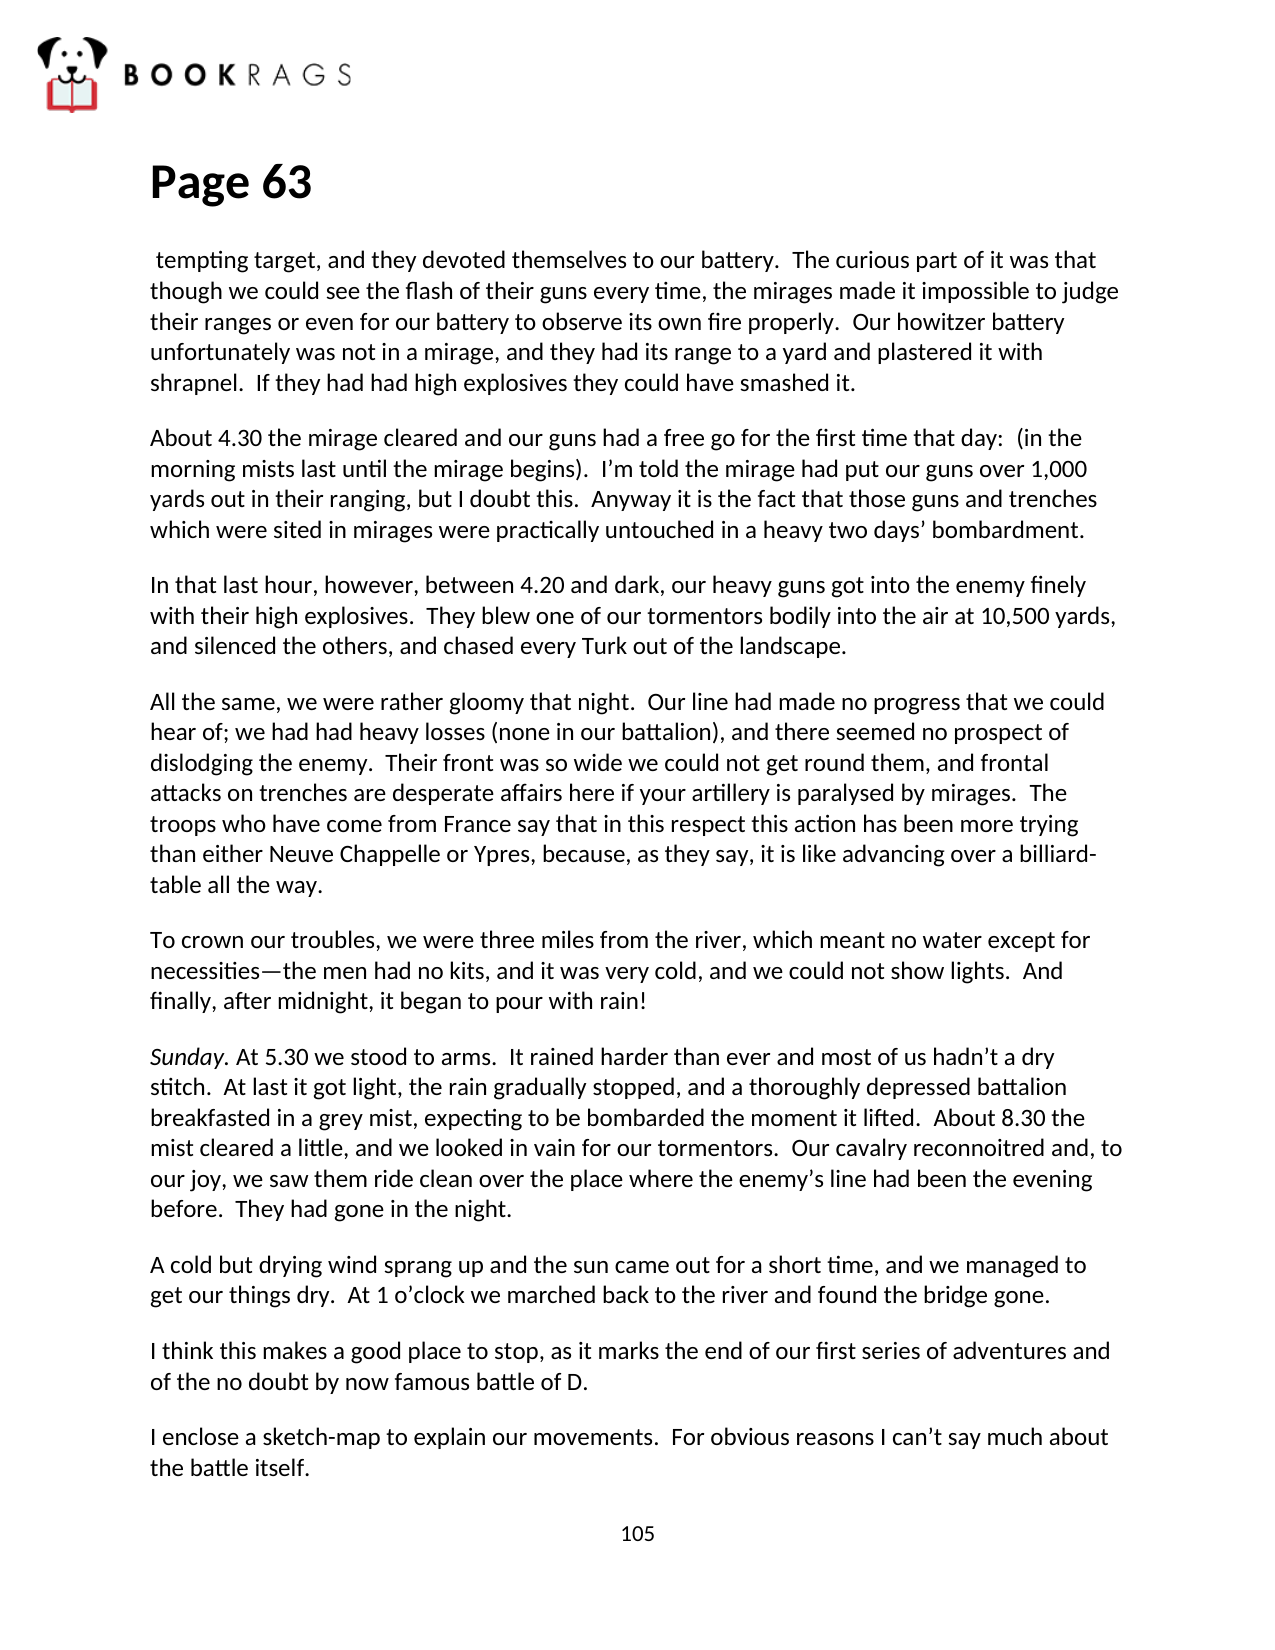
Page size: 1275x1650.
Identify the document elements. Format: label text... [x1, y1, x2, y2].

text I enclose a sketch-map to explain our movements. For obvious reasons I can’t say much about the battle itself. [150, 1421, 1125, 1482]
text I think this makes a good place to stop, as it marks the end of our first series of adventures and of the no doubt by now famous battle of D. [150, 1335, 1125, 1396]
text A cold but drying wind sprang up and the sun came out for a short time, and we managed to get our things dry. At 1 o’clock we marched back to the river and found the bridge gone. [150, 1249, 1125, 1310]
text tempting target, and they devoted themselves to our battery. The curious part of it was that though we could see the flash of their guns every time, the mirages made it impossible to judge their ranges or even for our battery to observe its own fire properly. Our howitzer battery unfortunately was not in a mirage, and they had its range to a yard and plastered it with shrapnel. If they had had high explosives they could have smashed it. [150, 244, 1125, 397]
text To crown our troubles, we were three miles from the river, which meant no water except for necessities—­the men had no kits, and it was very cold, and we could not show lights. And finally, after midnight, it began to pour with rain! [150, 924, 1125, 1016]
text Page 63 [150, 150, 1125, 211]
text Sunday. At 5.30 we stood to arms. It rained harder than ever and most of us hadn’t a dry stitch. At last it got light, the rain gradually stopped, and a thoroughly depressed battalion breakfasted in a grey mist, expecting to be bombarded the moment it lifted. About 8.30 the mist cleared a little, and we looked in vain for our tormentors. Our cavalry reconnoitred and, to our joy, we saw them ride clean over the place where the enemy’s line had been the evening before. They had gone in the night. [150, 1041, 1125, 1224]
text All the same, we were rather gloomy that night. Our line had made no progress that we could hear of; we had had heavy losses (none in our battalion), and there seemed no prospect of dislodging the enemy. Their front was so wide we could not get round them, and frontal attacks on trenches are desperate affairs here if your artillery is paralysed by mirages. The troops who have come from France say that in this respect this action has been more trying than either Neuve Chappelle or Ypres, because, as they say, it is like advancing over a billiard-table all the way. [150, 686, 1125, 899]
text About 4.30 the mirage cleared and our guns had a free go for the first time that day: (in the morning mists last until the mirage begins). I’m told the mirage had put our guns over 1,000 yards out in their ranging, but I doubt this. Anyway it is the fact that those guns and trenches which were sited in mirages were practically untouched in a heavy two days’ bombardment. [150, 422, 1125, 544]
picture [37, 37, 351, 113]
text In that last hour, however, between 4.20 and dark, our heavy guns got into the enemy finely with their high explosives. They blew one of our tormentors bodily into the air at 10,500 yards, and silenced the others, and chased every Turk out of the landscape. [150, 569, 1125, 661]
